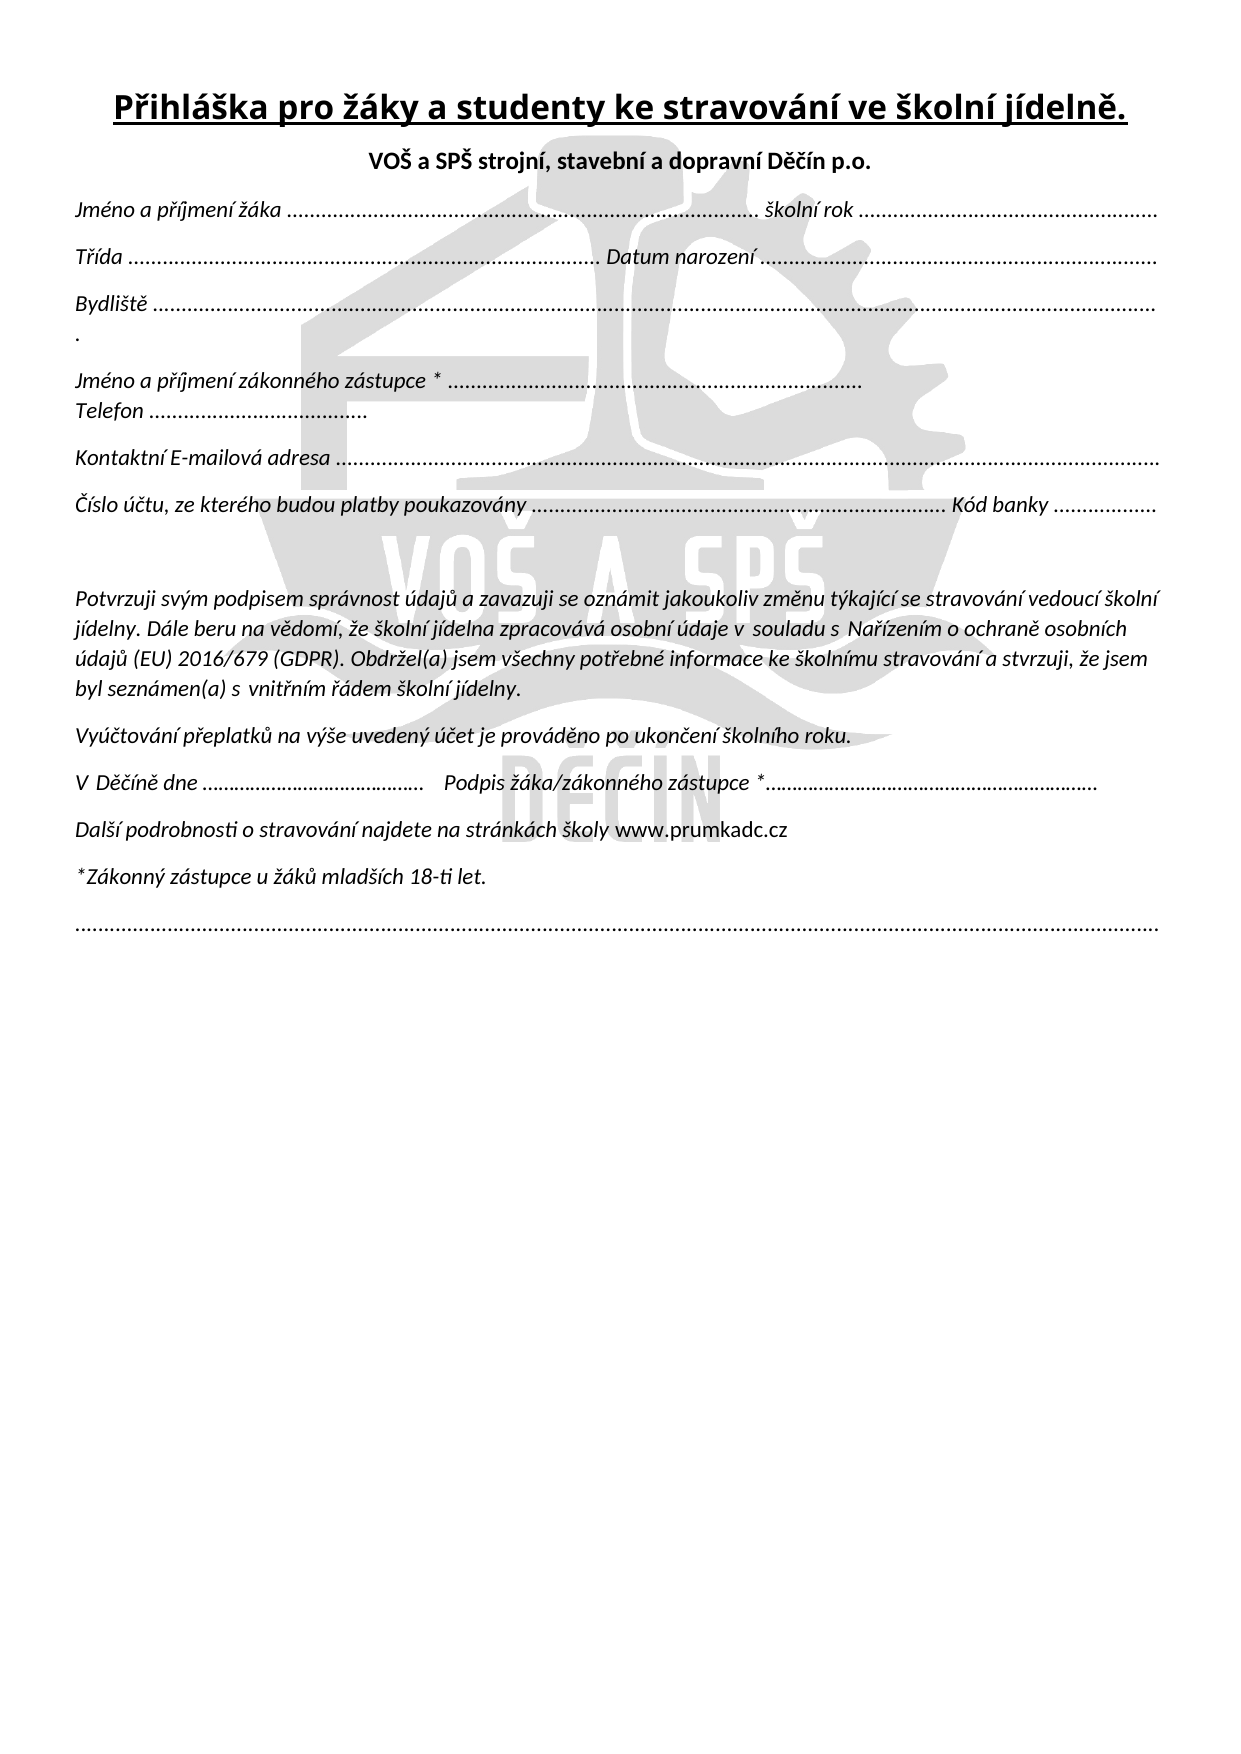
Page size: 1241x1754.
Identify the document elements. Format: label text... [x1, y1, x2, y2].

text *Zákonný zástupce u žáků mladších 18-ti let. [75, 862, 1165, 890]
text Kontaktní E-mailová adresa ............................................................................................................................................... [75, 443, 1165, 471]
text Jméno a příjmení zákonného zástupce * ........................................................................ Telefon ...................................... [75, 366, 1165, 424]
text Jméno a příjmení žáka .................................................................................. školní rok .................................................... [75, 195, 1165, 223]
text Třída .................................................................................. Datum narození ..................................................................... [75, 242, 1165, 270]
text Číslo účtu, ze kterého budou platby poukazovány ........................................................................ Kód banky .................. [75, 490, 1165, 518]
text VOŠ a SPŠ strojní, stavební a dopravní Děčín p.o. [75, 146, 1165, 176]
text V Děčíně dne …………………………………… Podpis žáka/zákonného zástupce *……………………………………………………… [75, 768, 1165, 796]
subtitle Přihláška pro žáky a studenty ke stravování ve školní jídelně. [75, 84, 1165, 129]
text Potvrzuji svým podpisem správnost údajů a zavazuji se oznámit jakoukoliv změnu týkající se stravování vedoucí školní jídelny. Dále beru na vědomí, že školní jídelna zpracovává osobní údaje v souladu s Nařízením o ochraně osobních údajů (EU) 2016/679 (GDPR). Obdržel(a) jsem všechny potřebné informace ke školnímu stravování a stvrzuji, že jsem byl seznámen(a) s vnitřním řádem školní jídelny. [75, 584, 1165, 702]
text Vyúčtování přeplatků na výše uvedený účet je prováděno po ukončení školního roku. [75, 721, 1165, 749]
text Bydliště ............................................................................................................................................................................... [75, 289, 1165, 347]
text ............................................................................................................................................................................................ [75, 909, 1165, 937]
text Další podrobnosti o stravování najdete na stránkách školy www.prumkadc.cz [75, 815, 1165, 843]
